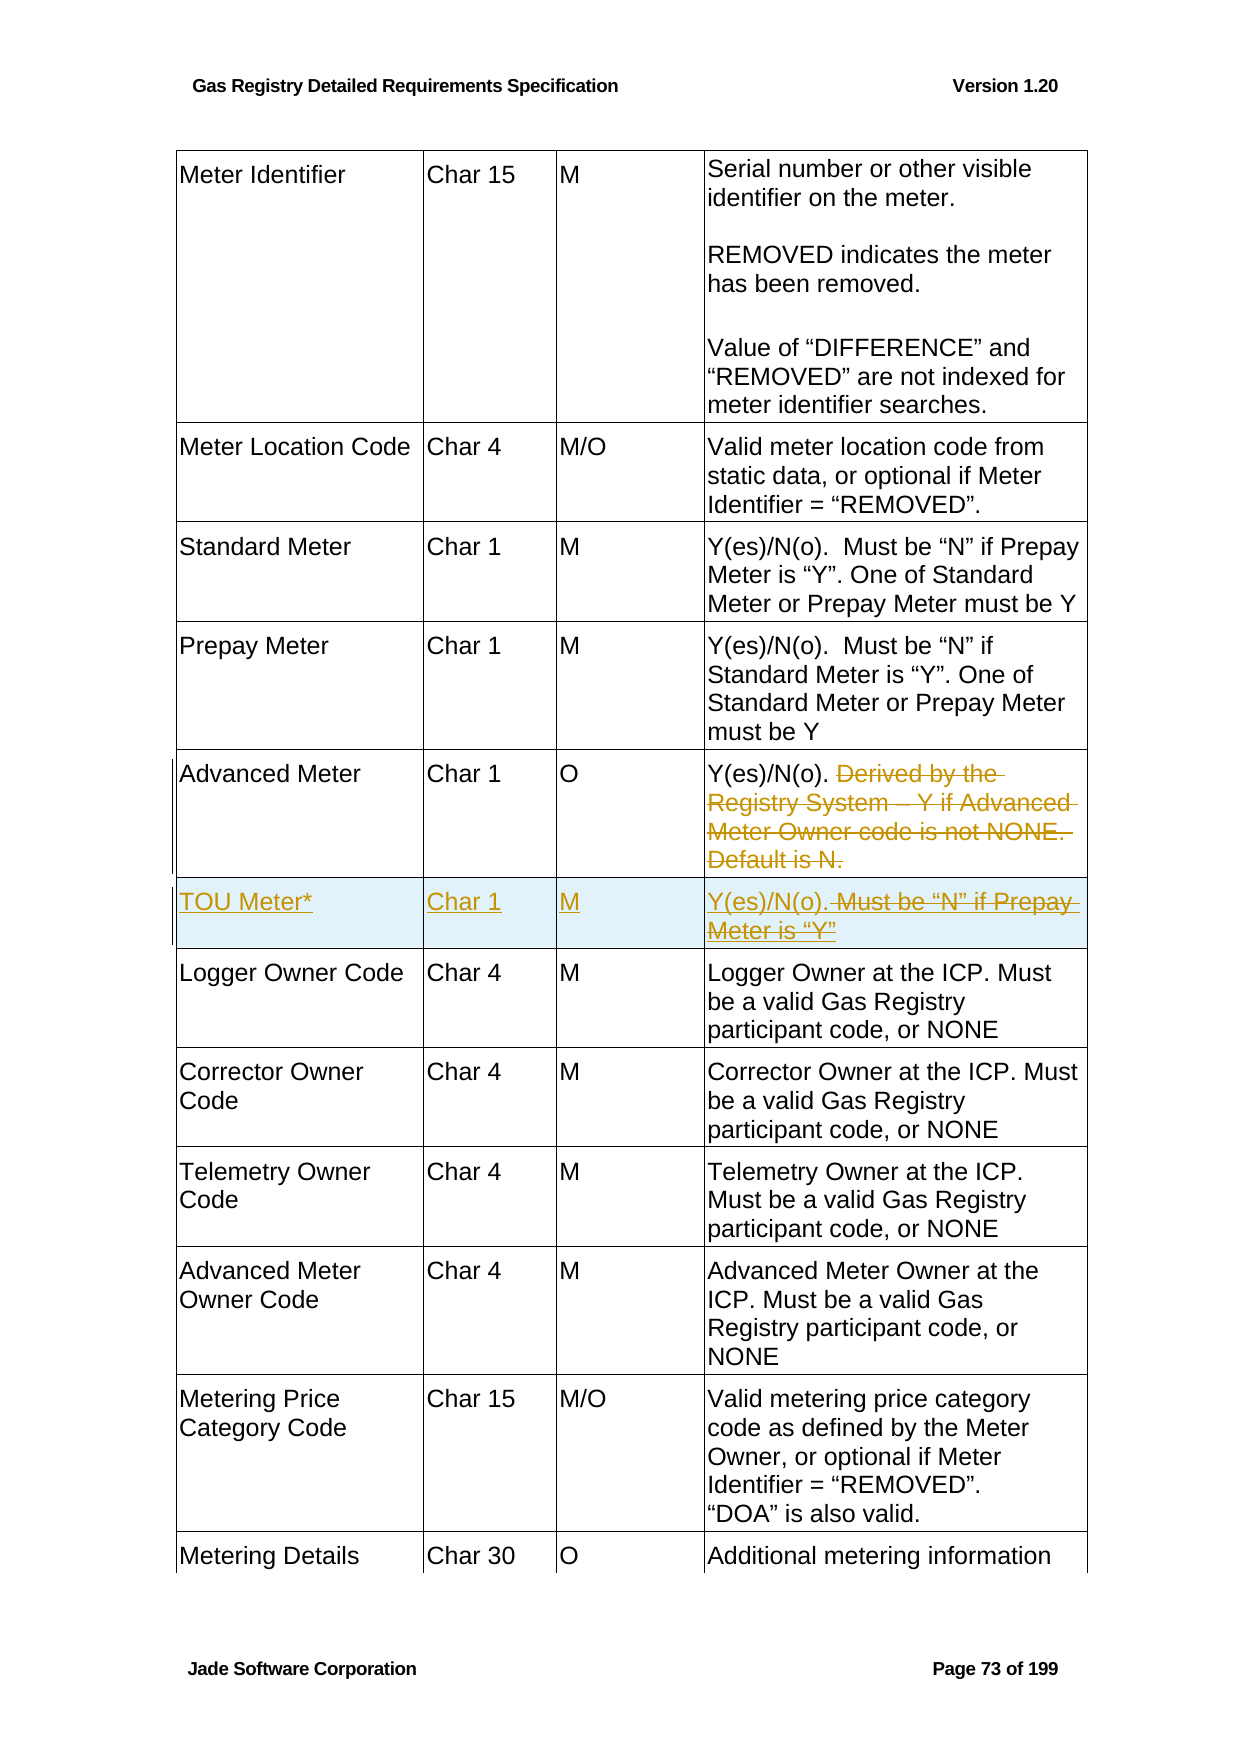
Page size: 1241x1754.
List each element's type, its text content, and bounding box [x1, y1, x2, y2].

table_cell Char 1 [424, 750, 556, 877]
table_cell Telemetry Owner at the ICP. Must be a valid Gas Registry participant code, or NONE [705, 1147, 1087, 1246]
table_cell Char 4 [424, 1048, 556, 1146]
table_cell Char 1 [424, 622, 556, 749]
table_cell M [557, 1147, 704, 1246]
table_cell Serial number or other visible identifier on the meter. REMOVED indicates the meter has been removed. Value of “DIFFERENCE” and “REMOVED” are not indexed for meter identifier searches. [705, 151, 1087, 422]
table_cell Y(es)/N(o). Must be “N” if Standard Meter is “Y”. One of Standard Meter or Prepay Meter must be Y [705, 622, 1087, 749]
table_cell Telemetry Owner Code [177, 1147, 423, 1246]
table_cell M [557, 622, 704, 749]
table_cell Prepay Meter [177, 622, 423, 749]
table_cell O [557, 750, 704, 877]
table_cell Standard Meter [177, 522, 423, 621]
table_cell Char 4 [424, 1147, 556, 1246]
table_cell M/O [557, 423, 704, 521]
table_cell Char 4 [424, 949, 556, 1047]
table_cell Y(es)/N(o). Must be “N” if Prepay Meter is “Y”. One of Standard Meter or Prepay Meter must be Y [705, 522, 1087, 621]
table_cell Additional metering information [705, 1532, 1087, 1572]
table_cell M/O [557, 1375, 704, 1531]
table_cell Advanced Meter Owner Code [177, 1247, 423, 1374]
table_cell Char 15 [424, 151, 556, 422]
table_cell M [557, 1048, 704, 1146]
table_cell Advanced Meter Owner at the ICP. Must be a valid Gas Registry participant code, or NONE [705, 1247, 1087, 1374]
table_cell Valid meter location code from static data, or optional if Meter Identifier = “REMOVED”. [705, 423, 1087, 521]
table_cell Metering Price Category Code [177, 1375, 423, 1531]
table_cell Char 15 [424, 1375, 556, 1531]
table_cell Valid metering price category code as defined by the Meter Owner, or optional if Meter Identifier = “REMOVED”. “DOA” is also valid. [705, 1375, 1087, 1531]
table_cell M [557, 1247, 704, 1374]
table_cell M [557, 522, 704, 621]
table_cell Char 4 [424, 1247, 556, 1374]
table_cell Meter Location Code [177, 423, 423, 521]
table_cell Advanced Meter [177, 750, 423, 877]
table_cell Corrector Owner Code [177, 1048, 423, 1146]
table_cell O [557, 1532, 704, 1572]
table_cell Logger Owner at the ICP. Must be a valid Gas Registry participant code, or NONE [705, 949, 1087, 1047]
table_cell Char 30 [424, 1532, 556, 1572]
table_cell Meter Identifier [177, 151, 423, 422]
table_cell Y(es)/N(o). [705, 750, 1087, 877]
table_cell Corrector Owner at the ICP. Must be a valid Gas Registry participant code, or NONE [705, 1048, 1087, 1146]
table_cell M [557, 151, 704, 422]
table_cell Char 4 [424, 423, 556, 521]
table_cell Metering Details [177, 1532, 423, 1572]
table_cell M [557, 949, 704, 1047]
table_cell Logger Owner Code [177, 949, 423, 1047]
table_cell Char 1 [424, 522, 556, 621]
